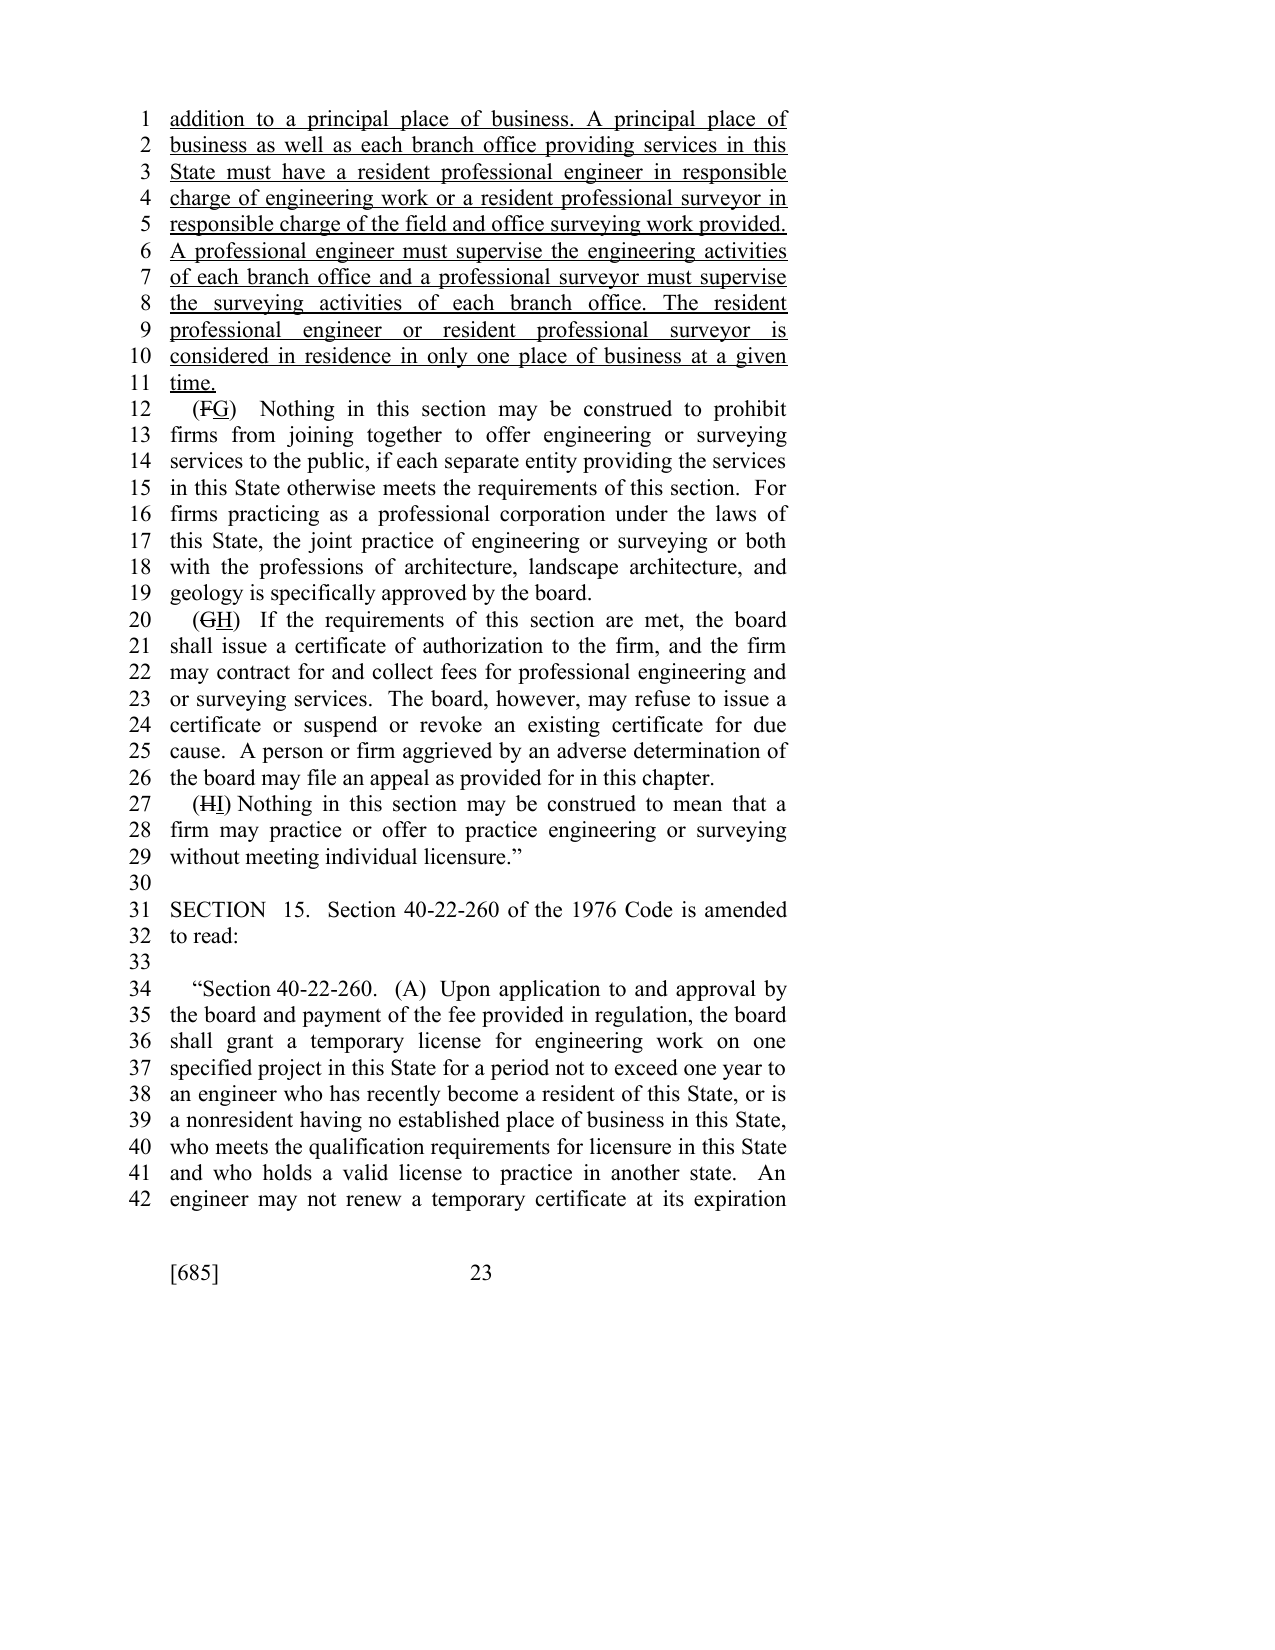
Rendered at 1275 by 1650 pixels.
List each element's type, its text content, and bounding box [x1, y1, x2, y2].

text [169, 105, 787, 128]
text (HI) Nothing in this section may be construed to mean that a firm may practice or offer to practice engineering or surveying without meeting individual licensure.” [169, 790, 787, 869]
text (GH) If the requirements of this section are met, the board shall issue a certificate of authorization to the firm, and the firm may contract for and collect fees for professional engineering and or surveying services. The board, however, may refuse to issue a certificate or suspend or revoke an existing certificate for due cause. A person or firm aggrieved by an adverse determination of the board may file an appeal as provided for in this chapter. [169, 606, 787, 790]
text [169, 975, 787, 1212]
text SECTION 15. Section 40-22-260 of the 1976 Code is amended to read: [169, 896, 787, 948]
text (FG) Nothing in this section may be construed to prohibit firms from joining together to offer engineering or surveying services to the public, if each separate entity providing the services in this State otherwise meets the requirements of this section. For firms practicing as a professional corporation under the laws of this State, the joint practice of engineering or surveying or both with the professions of architecture, landscape architecture, and geology is specifically approved by the board. [169, 395, 787, 606]
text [169, 129, 787, 154]
